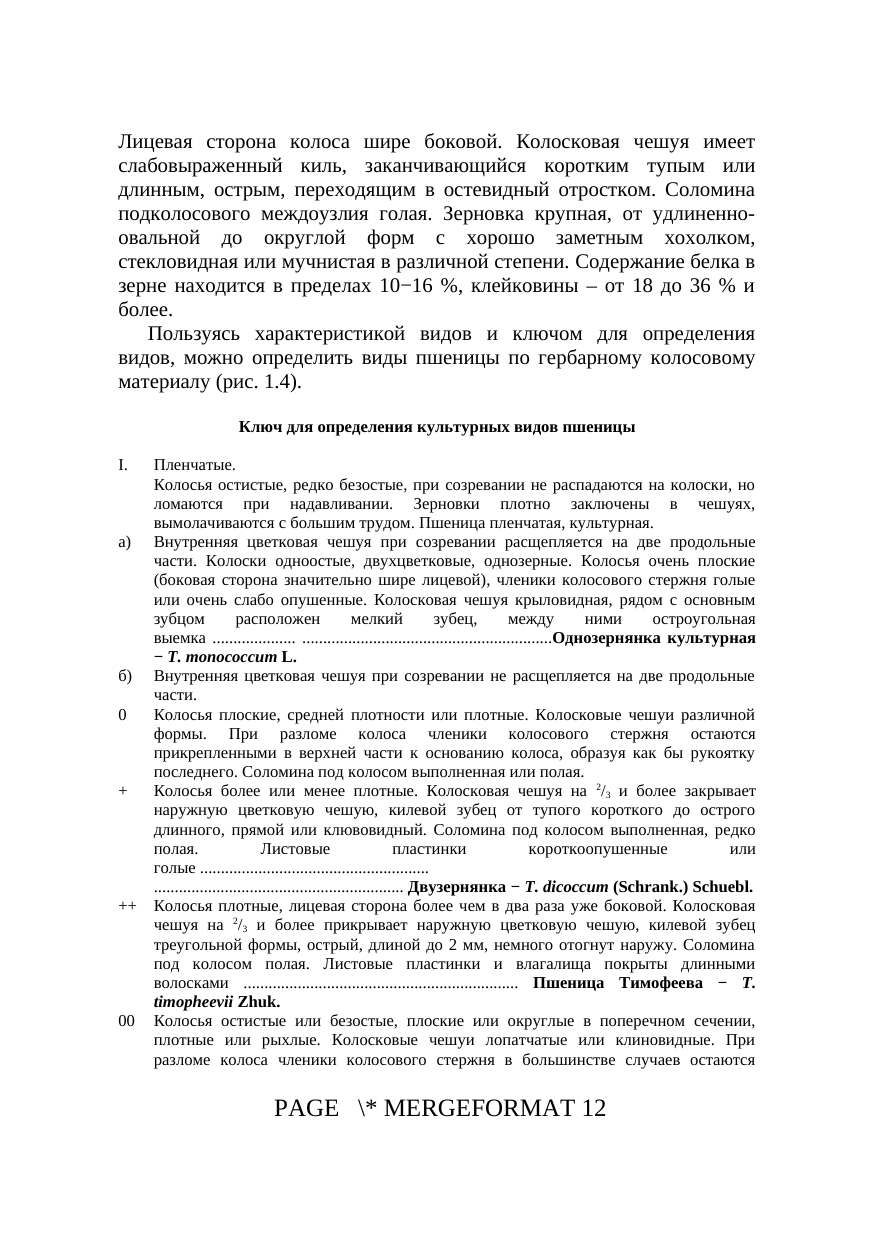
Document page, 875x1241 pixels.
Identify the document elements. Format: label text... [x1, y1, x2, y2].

table_cell ++ [115, 896, 151, 1011]
table_header Пленчатые. Колосья остистые, редко безостые, при созревании не распадаются на колоски, но ломаются при надавливании. Зерновки плотно заключены в чешуях, вымолачиваются с большим трудом. Пшеница пленчатая, культурная. [151, 455, 759, 532]
table_header I. [115, 455, 151, 532]
table_cell 0 [115, 704, 151, 781]
text Ключ для определения культурных видов пшеницы [118, 417, 756, 436]
table_cell Колосья плоские, средней плотности или плотные. Колосковые чешуи различной формы. При разломе колоса членики колосового стержня остаются прикрепленными в верхней части к основанию колоса, образуя как бы рукоятку последнего. Соломина под колосом выполненная или полая. [151, 704, 759, 781]
table_cell Колосья плотные, лицевая сторона более чем в два раза уже боковой. Колосковая чешуя на 2/3 и более прикрывает наружную цветковую чешую, килевой зубец треугольной формы, острый, длиной до 2 мм, немного отогнут наружу. Соломина под колосом полая. Листовые пластинки и влагалища покрыты длинными волосками .................................................................. Пшеница Тимофеева − T. timopheevii Zhuk. [151, 896, 759, 1011]
table_cell Колосья более или менее плотные. Колосковая чешуя на 2/3 и более закрывает наружную цветковую чешую, килевой зубец от тупого короткого до острого длинного, прямой или клювовидный. Соломина под колосом выполненная, редко полая. Листовые пластинки короткоопушенные или голые ....................................................... ............................................................ Двузернянка − T. dicoccum (Schrank.) Schuebl. [151, 781, 759, 896]
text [118, 130, 756, 321]
table_cell Внутренняя цветковая чешуя при созревании не расщепляется на две продольные части. [151, 666, 759, 704]
table_cell 00 [115, 1011, 151, 1068]
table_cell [151, 1011, 759, 1068]
text Пользуясь характеристикой видов и ключом для определения видов, можно определить виды пшеницы по гербарному колосовому материалу (рис. 1.4). [118, 321, 756, 393]
table_cell Внутренняя цветковая чешуя при созревании расщепляется на две продольные части. Колоски одноостые, двухцветковые, однозерные. Колосья очень плоские (боковая сторона значительно шире лицевой), членики колосового стержня голые или очень слабо опушенные. Колосковая чешуя крыловидная, рядом с основным зубцом расположен мелкий зубец, между ними остроугольная выемка .................... ............................................................Однозернянка культурная − T. monococcum L. [151, 532, 759, 666]
table_cell б) [115, 666, 151, 704]
table_cell + [115, 781, 151, 896]
table_cell а) [115, 532, 151, 666]
